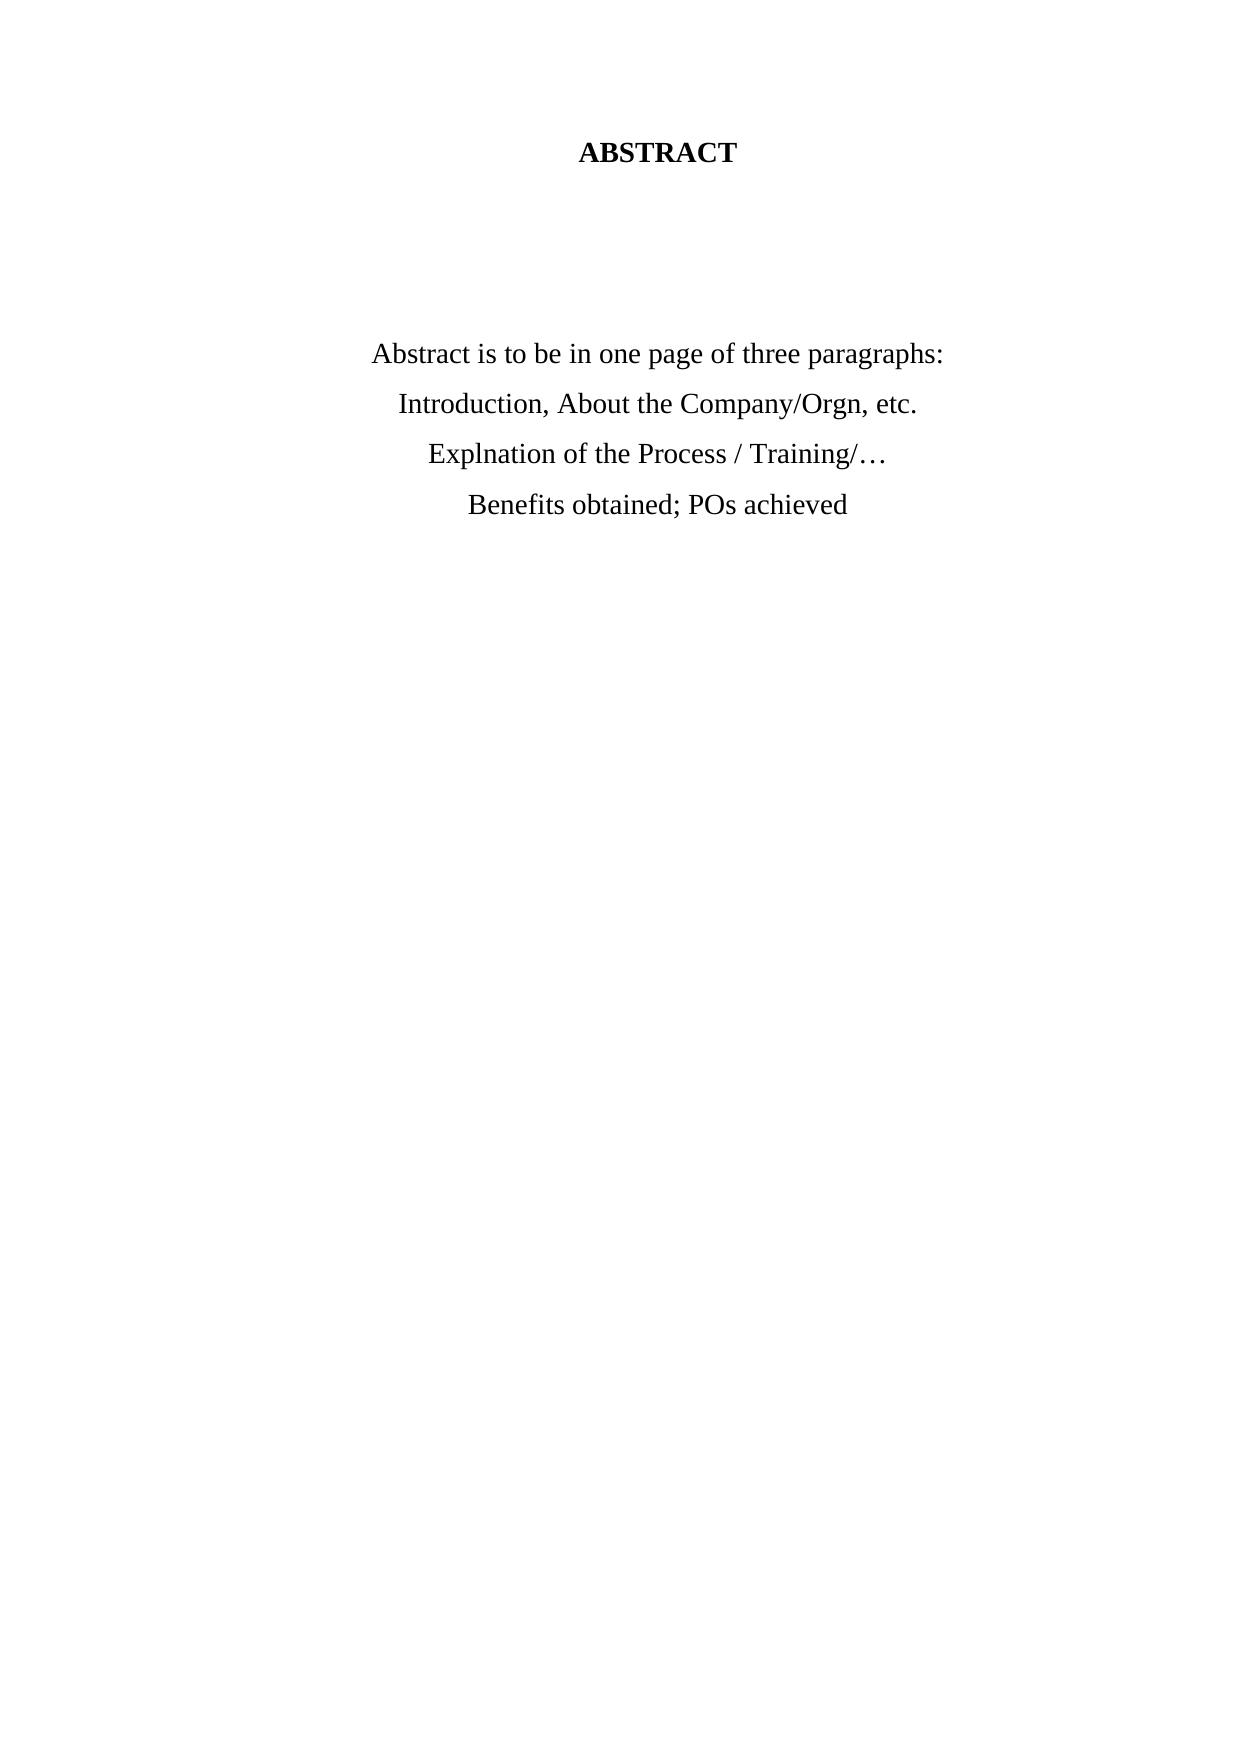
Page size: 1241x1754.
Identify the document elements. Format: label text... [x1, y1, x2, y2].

text ABSTRACT [150, 135, 1165, 168]
text Benefits obtained; POs achieved [150, 487, 1165, 520]
text Explnation of the Process / Training/… [150, 437, 1165, 470]
text Abstract is to be in one page of three paragraphs: [150, 336, 1165, 369]
text Introduction, About the Company/Orgn, etc. [150, 386, 1165, 420]
